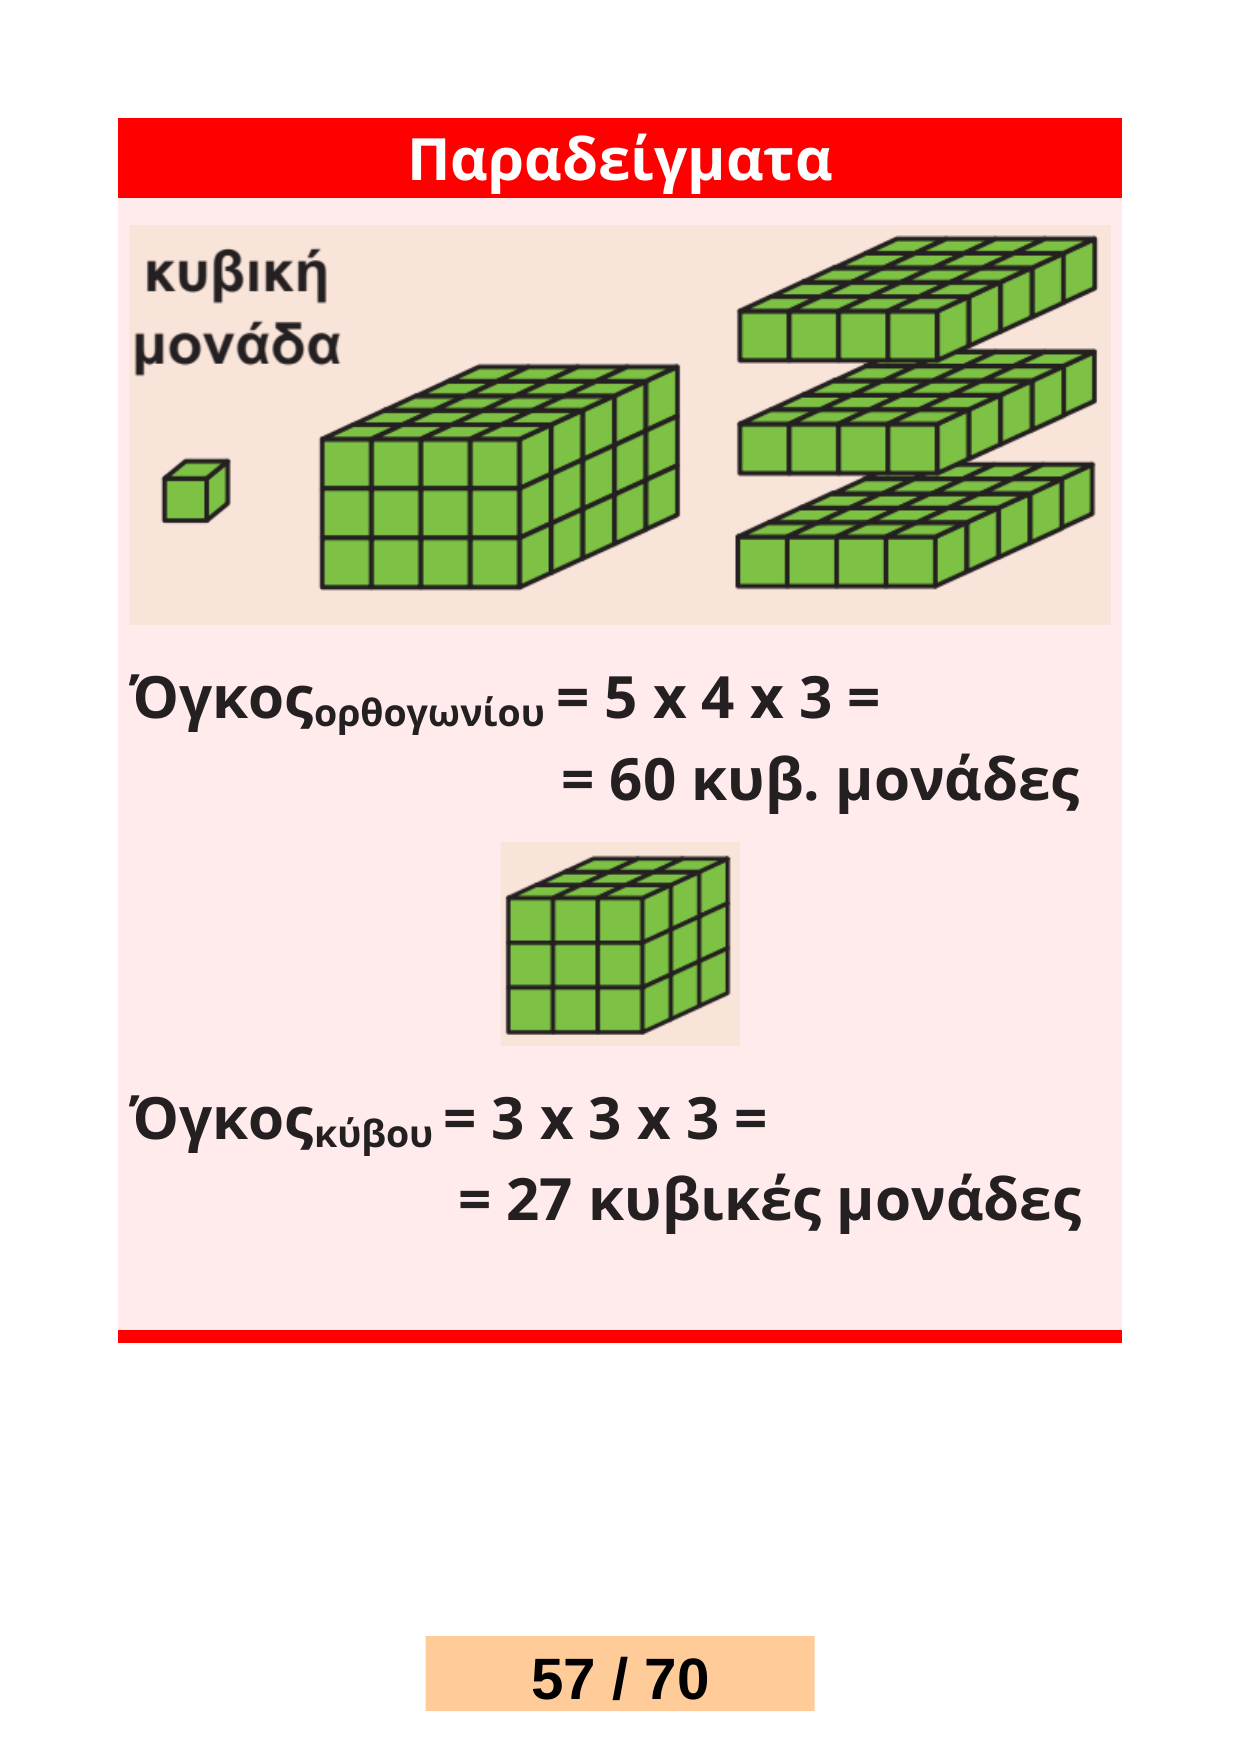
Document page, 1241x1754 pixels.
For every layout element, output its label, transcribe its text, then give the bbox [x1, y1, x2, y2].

table_cell Όγκοςορθογωνίου = 5 x 4 x 3 = = 60 κυβ. μονάδες Όγκοςκύβου = 3 x 3 x 3 = = 27 κυβικές μονάδες [118, 198, 1122, 1330]
picture [500, 842, 740, 1046]
table_header Παραδείγματα [118, 118, 1122, 198]
picture [129, 225, 1111, 625]
